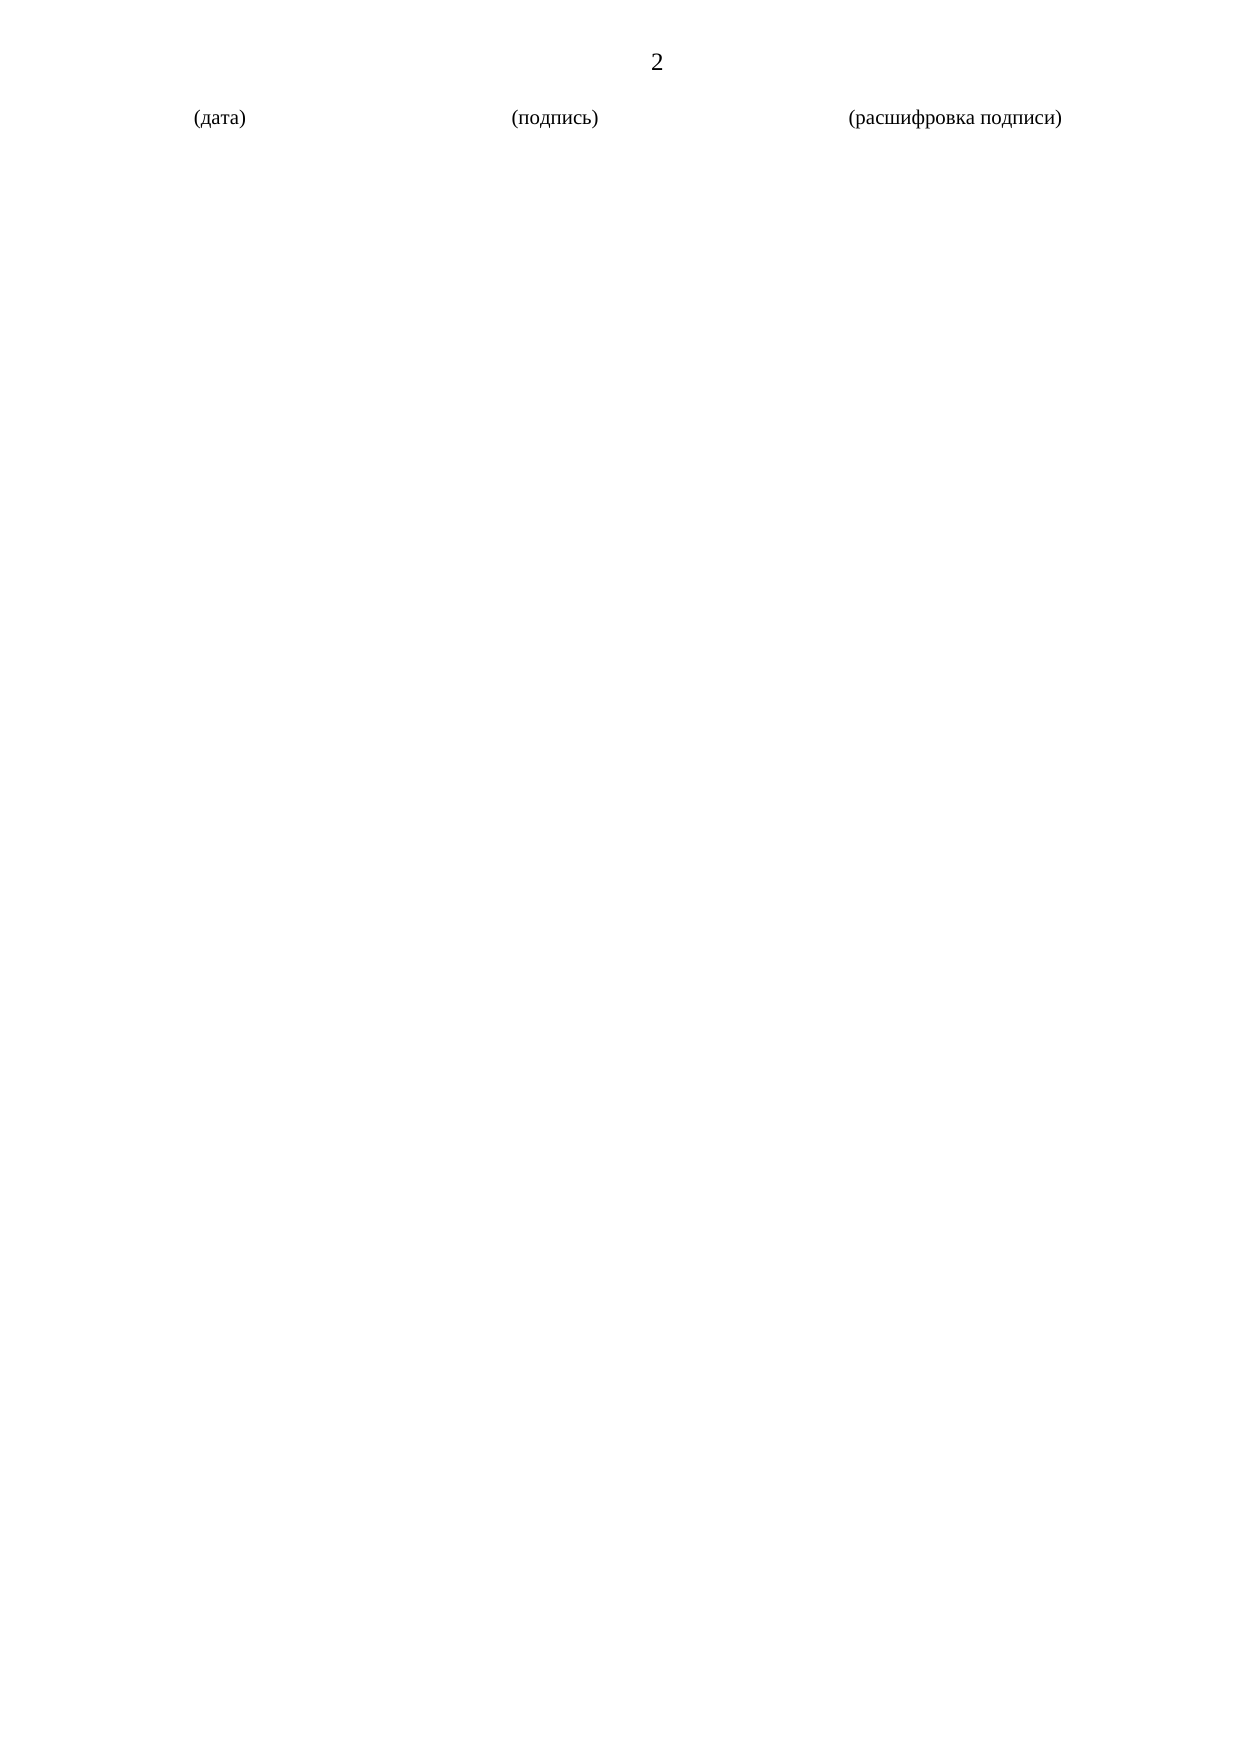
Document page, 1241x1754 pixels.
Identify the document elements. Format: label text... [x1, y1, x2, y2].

text (дата) (подпись) (расшифровка подписи) [162, 105, 1152, 129]
